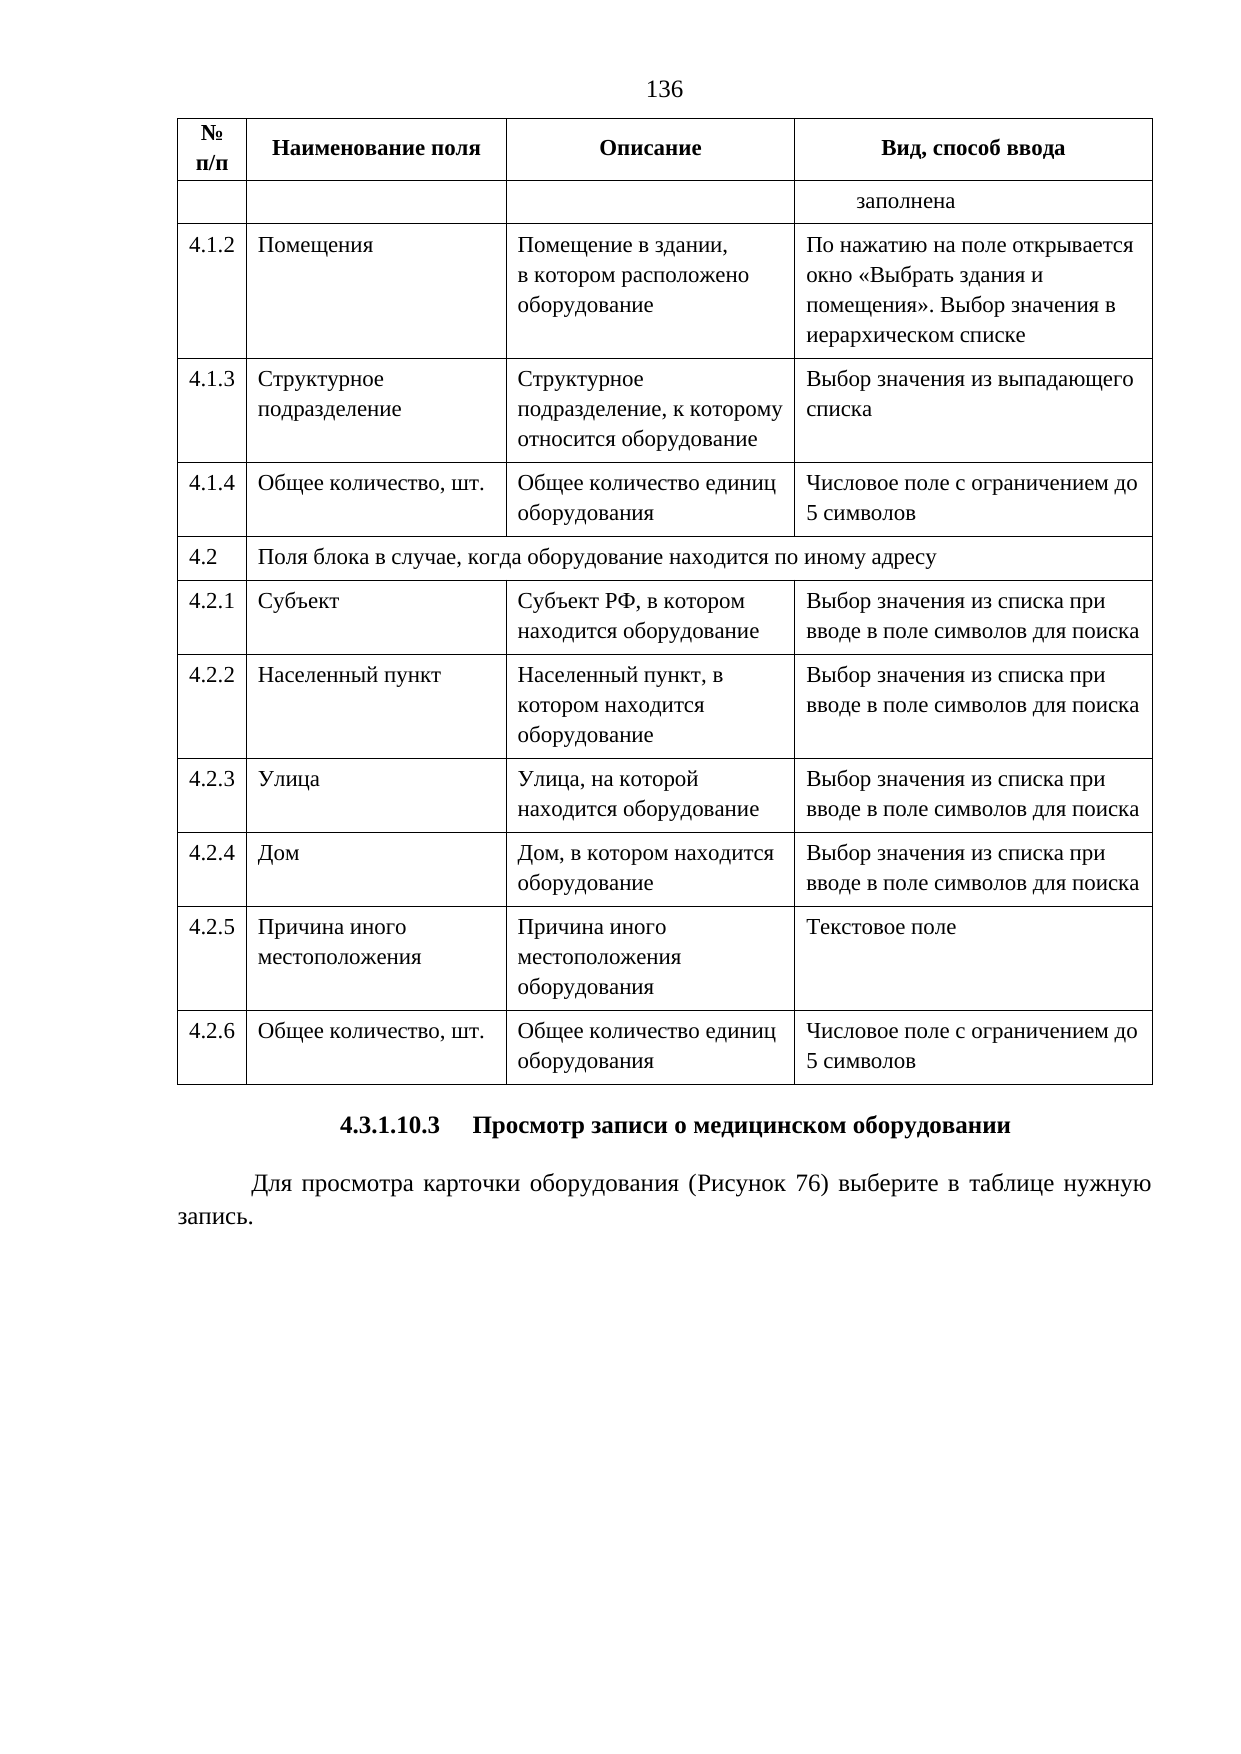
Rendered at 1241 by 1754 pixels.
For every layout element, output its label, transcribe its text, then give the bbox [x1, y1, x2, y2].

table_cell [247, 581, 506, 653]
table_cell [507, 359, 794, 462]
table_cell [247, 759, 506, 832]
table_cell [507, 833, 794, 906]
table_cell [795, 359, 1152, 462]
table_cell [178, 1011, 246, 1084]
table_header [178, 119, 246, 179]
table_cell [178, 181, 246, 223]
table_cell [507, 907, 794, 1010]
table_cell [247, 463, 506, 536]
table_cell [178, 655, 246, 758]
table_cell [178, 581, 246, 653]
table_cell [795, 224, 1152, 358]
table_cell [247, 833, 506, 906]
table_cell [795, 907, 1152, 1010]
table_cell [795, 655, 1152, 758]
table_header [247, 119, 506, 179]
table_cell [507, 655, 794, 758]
subtitle Просмотр записи о медицинском оборудовании [251, 1110, 1152, 1138]
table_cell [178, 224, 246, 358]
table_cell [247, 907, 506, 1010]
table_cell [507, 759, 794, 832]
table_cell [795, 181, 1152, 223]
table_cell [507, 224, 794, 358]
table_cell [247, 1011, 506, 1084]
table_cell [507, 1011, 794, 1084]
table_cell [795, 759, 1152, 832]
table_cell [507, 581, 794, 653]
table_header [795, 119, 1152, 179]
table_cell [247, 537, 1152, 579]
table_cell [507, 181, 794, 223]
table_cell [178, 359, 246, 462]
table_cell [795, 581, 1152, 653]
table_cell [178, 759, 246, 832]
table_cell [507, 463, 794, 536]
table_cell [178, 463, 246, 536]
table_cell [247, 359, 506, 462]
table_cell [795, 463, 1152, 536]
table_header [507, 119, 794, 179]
text Для просмотра карточки оборудования (Рисунок 76) выберите в таблице нужную запись. [177, 1168, 1152, 1229]
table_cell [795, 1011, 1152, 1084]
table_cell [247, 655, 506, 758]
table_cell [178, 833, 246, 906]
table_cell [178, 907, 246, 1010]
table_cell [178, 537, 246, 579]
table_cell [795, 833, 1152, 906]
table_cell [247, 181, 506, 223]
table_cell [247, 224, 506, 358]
